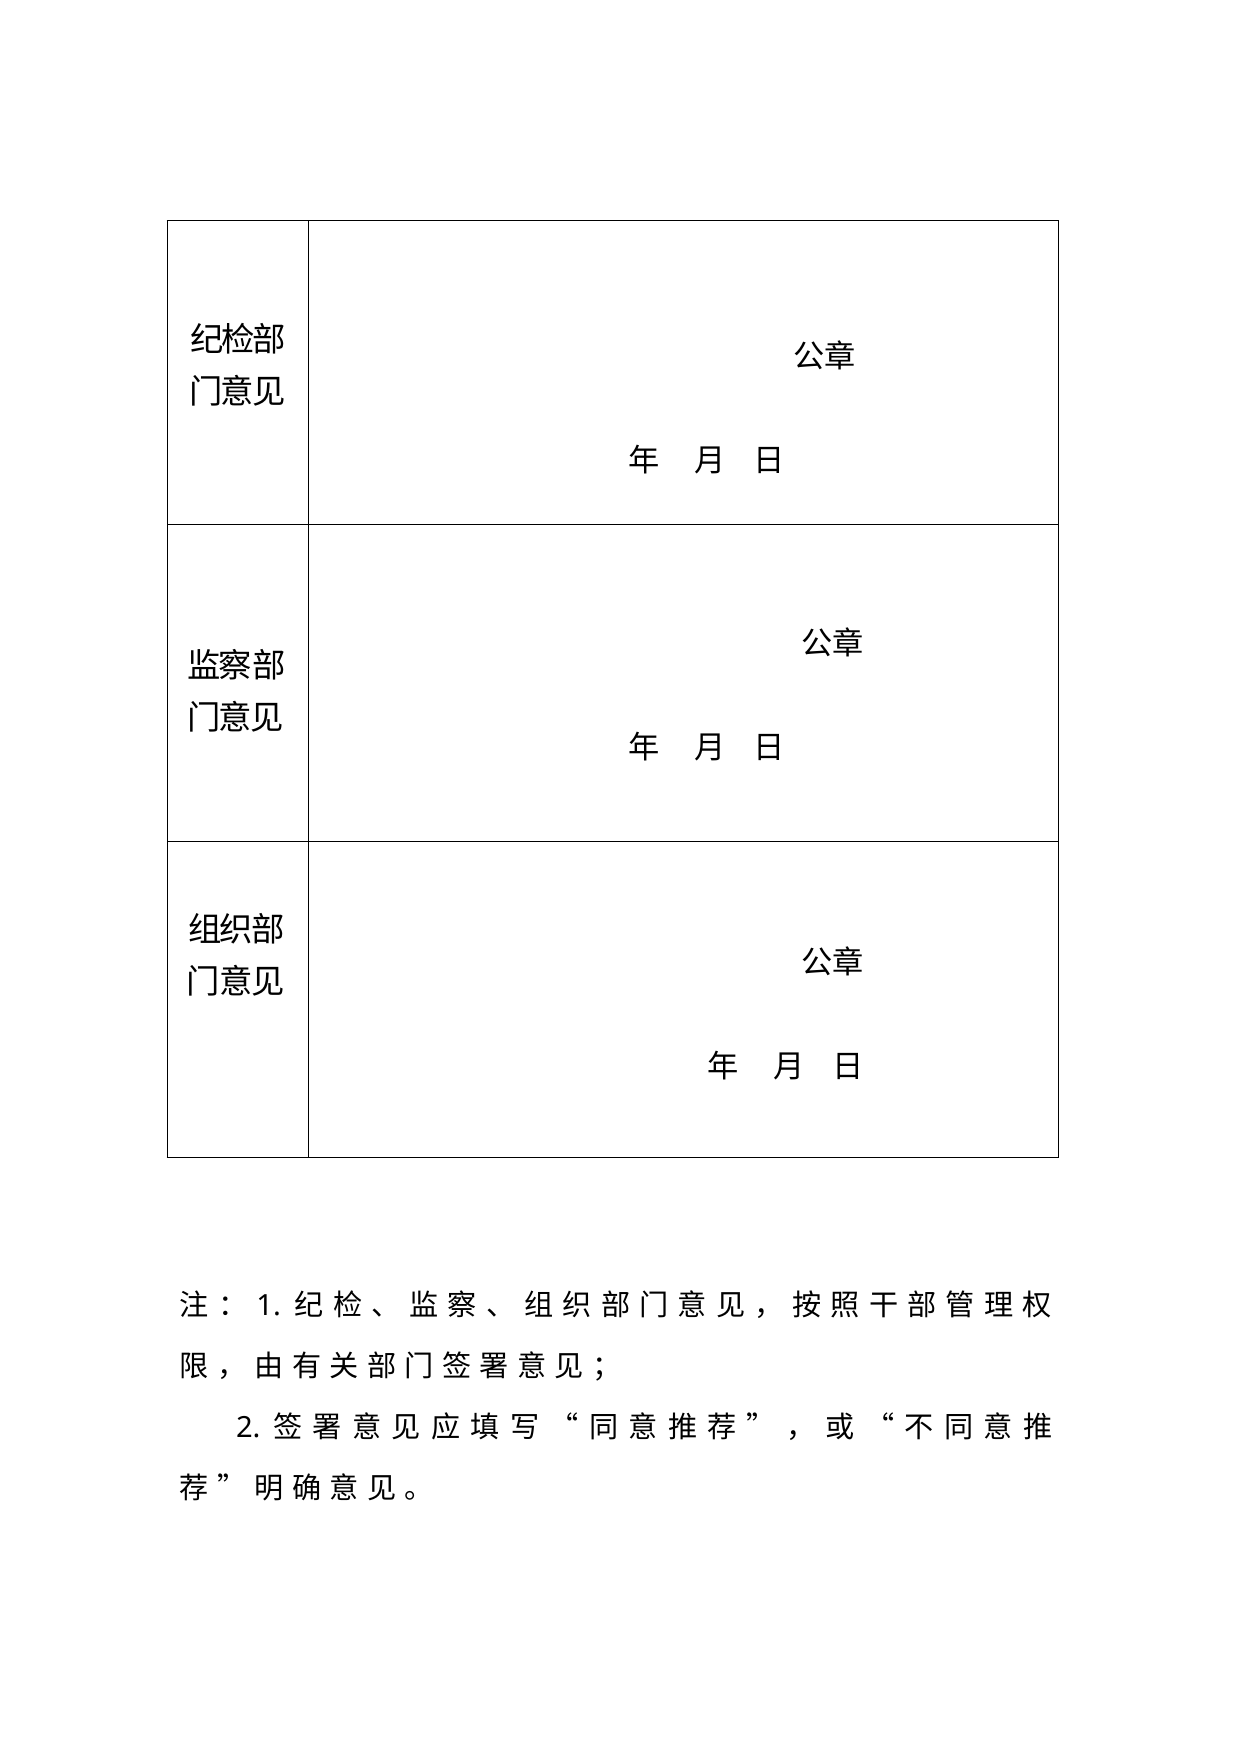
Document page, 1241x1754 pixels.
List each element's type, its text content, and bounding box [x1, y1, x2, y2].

table_cell 公章 年 月 日 [309, 525, 1058, 841]
table_cell 监察部门意见 [168, 525, 308, 841]
table_cell 组织部门意见 [168, 842, 308, 1157]
table_header 公章 年 月 日 [309, 221, 1058, 524]
table_header 纪检部门意见 [168, 221, 308, 524]
list 签署意见应填写“同意推荐”，或“不同意推荐”明确意见。 [179, 1394, 1061, 1516]
table_cell 公章 年 月 日 [309, 842, 1058, 1157]
text 注：1.纪检、监察、组织部门意见，按照干部管理权限，由有关部门签署意见； [179, 1272, 1061, 1394]
